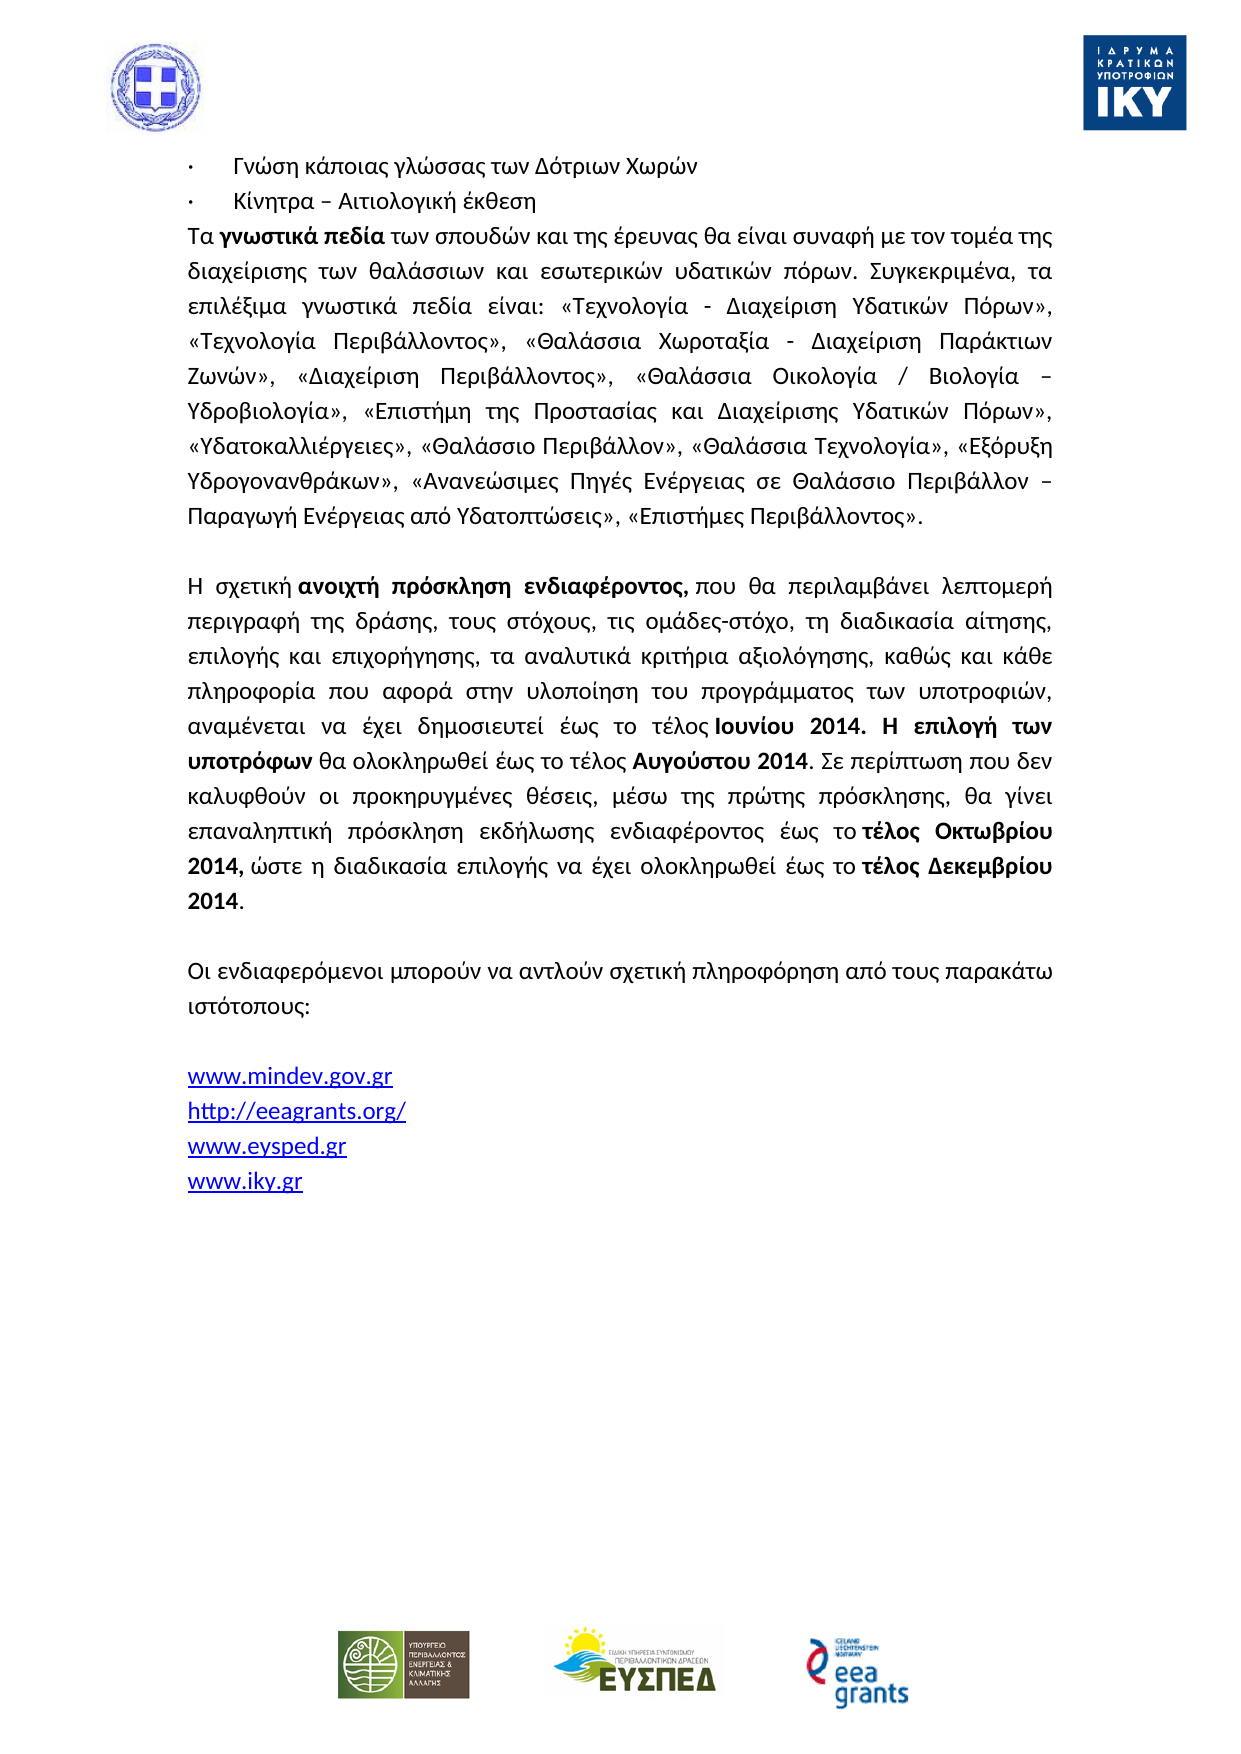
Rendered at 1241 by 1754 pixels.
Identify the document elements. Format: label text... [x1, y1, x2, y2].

text www.mindev.gov.gr [187, 1060, 1053, 1091]
picture [1073, 29, 1193, 135]
text www.iky.gr [187, 1165, 1053, 1196]
picture [106, 42, 205, 135]
text www.eysped.gr [187, 1130, 1053, 1161]
text Τα γνωστικά πεδία των σπουδών και της έρευνας θα είναι συναφή με τον τομέα της διαχείρισης των θαλάσσιων και εσωτερικών υδατικών πόρων. Συγκεκριμένα, τα επιλέξιμα γνωστικά πεδία είναι: «Τεχνολογία - Διαχείριση Υδατικών Πόρων», «Τεχνολογία Περιβάλλοντος», «Θαλάσσια Χωροταξία - Διαχείριση Παράκτιων Ζωνών», «Διαχείριση Περιβάλλοντος», «Θαλάσσια Οικολογία / Βιολογία – Υδροβιολογία», «Επιστήμη της Προστασίας και Διαχείρισης Υδατικών Πόρων», «Υδατοκαλλιέργειες», «Θαλάσσιο Περιβάλλον», «Θαλάσσια Τεχνολογία», «Εξόρυξη Υδρογονανθράκων», «Ανανεώσιμες Πηγές Ενέργειας σε Θαλάσσιο Περιβάλλον – Παραγωγή Ενέργειας από Υδατοπτώσεις», «Επιστήμες Περιβάλλοντος». [187, 220, 1053, 531]
text · Κίνητρα – Αιτιολογική έκθεση [187, 185, 1053, 216]
text Οι ενδιαφερόμενοι μπορούν να αντλούν σχετική πληροφόρηση από τους παρακάτω ιστότοπους: [187, 955, 1053, 1021]
text http://eeagrants.org/ [187, 1095, 1053, 1126]
text · Γνώση κάποιας γλώσσας των Δότριων Χωρών [187, 150, 1053, 181]
picture [337, 1603, 924, 1743]
text Η σχετική ανοιχτή πρόσκληση ενδιαφέροντος, που θα περιλαμβάνει λεπτομερή περιγραφή της δράσης, τους στόχους, τις ομάδες-στόχο, τη διαδικασία αίτησης, επιλογής και επιχορήγησης, τα αναλυτικά κριτήρια αξιολόγησης, καθώς και κάθε πληροφορία που αφορά στην υλοποίηση του προγράμματος των υποτροφιών, αναμένεται να έχει δημοσιευτεί έως το τέλος Ιουνίου 2014. Η επιλογή των υποτρόφων θα ολοκληρωθεί έως το τέλος Αυγούστου 2014. Σε περίπτωση που δεν καλυφθούν οι προκηρυγμένες θέσεις, μέσω της πρώτης πρόσκλησης, θα γίνει επαναληπτική πρόσκληση εκδήλωσης ενδιαφέροντος έως το τέλος Οκτωβρίου 2014, ώστε η διαδικασία επιλογής να έχει ολοκληρωθεί έως το τέλος Δεκεμβρίου 2014. [187, 570, 1053, 916]
